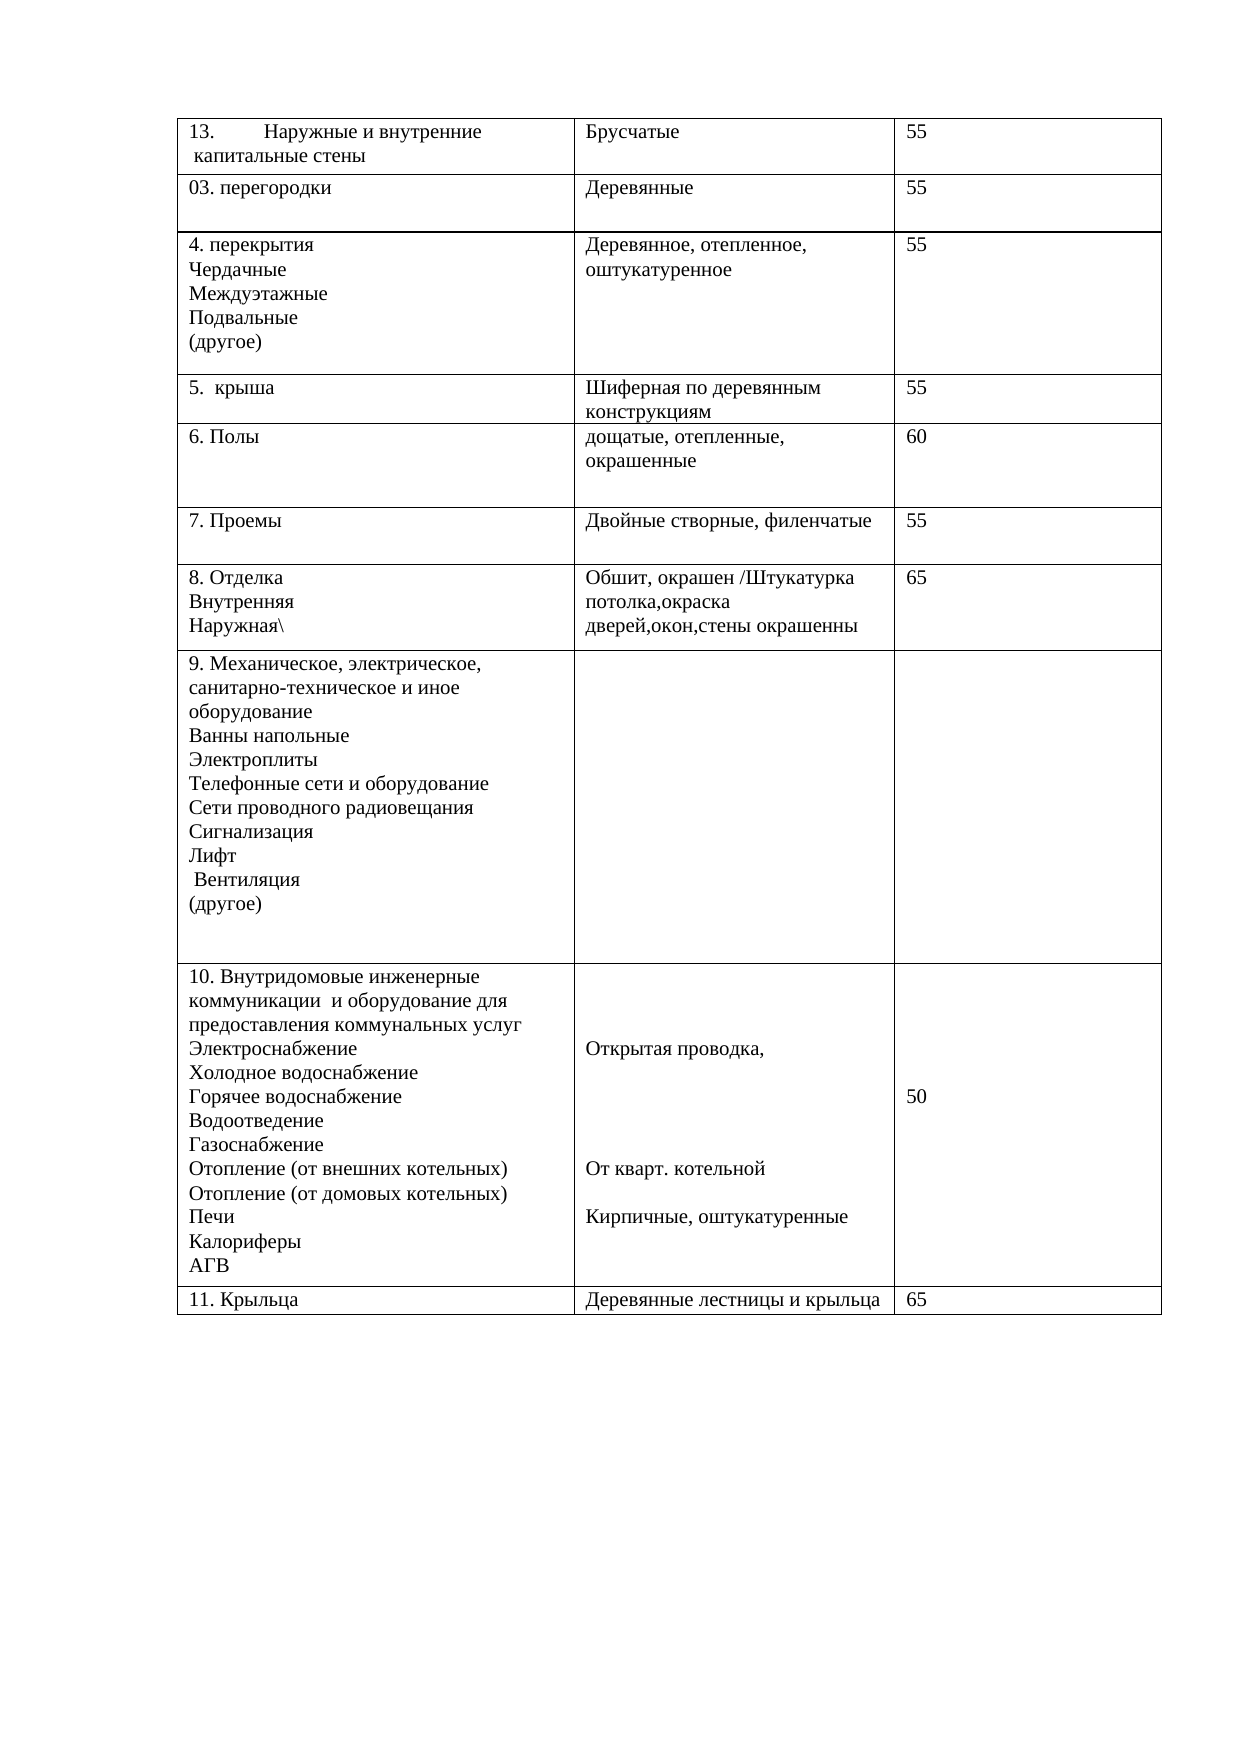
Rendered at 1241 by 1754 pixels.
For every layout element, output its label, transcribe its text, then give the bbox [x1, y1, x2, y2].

table_cell Брусчатые [575, 119, 894, 174]
table_cell 5. крыша [178, 375, 574, 423]
table_cell 6. Полы [178, 424, 574, 507]
table_cell Деревянное, отепленное, оштукатуренное [575, 233, 894, 374]
table_cell 50 [895, 964, 1161, 1286]
table_cell Наружные и внутренние капитальные стены [178, 119, 574, 174]
table_cell 8. Отделка Внутренняя Наружная\ [178, 565, 574, 649]
table_cell 11. Крыльца [178, 1287, 574, 1314]
table_cell Шиферная по деревянным конструкциям [575, 375, 894, 423]
table_cell 65 [895, 565, 1161, 649]
table_cell 4. перекрытия Чердачные Междуэтажные Подвальные (другое) [178, 233, 574, 374]
table_cell Деревянные [575, 175, 894, 231]
table_cell 55 [895, 175, 1161, 231]
table_cell 03. перегородки [178, 175, 574, 231]
table_cell 7. Проемы [178, 508, 574, 564]
table_cell Открытая проводка, От кварт. котельной Кирпичные, оштукатуренные [575, 964, 894, 1286]
table_cell 65 [895, 1287, 1161, 1314]
table_cell 55 [895, 233, 1161, 374]
table_cell 55 [895, 375, 1161, 423]
table_cell 55 [895, 119, 1161, 174]
table_cell [575, 651, 894, 963]
table_cell Деревянные лестницы и крыльца [575, 1287, 894, 1314]
table_cell [895, 651, 1161, 963]
table_cell 60 [895, 424, 1161, 507]
table_cell 10. Внутридомовые инженерные коммуникации и оборудование для предоставления коммунальных услуг Электроснабжение Холодное водоснабжение Горячее водоснабжение Водоотведение Газоснабжение Отопление (от внешних котельных) Отопление (от домовых котельных) Печи Калориферы АГВ [178, 964, 574, 1286]
table_cell 55 [895, 508, 1161, 564]
table_cell Двойные створные, филенчатые [575, 508, 894, 564]
table_cell 9. Механическое, электрическое, санитарно-техническое и иное оборудование Ванны напольные Электроплиты Телефонные сети и оборудование Сети проводного радиовещания Сигнализация Лифт Вентиляция (другое) [178, 651, 574, 963]
table_cell Обшит, окрашен /Штукатурка потолка,окраска дверей,окон,стены окрашенны [575, 565, 894, 649]
table_cell дощатые, отепленные, окрашенные [575, 424, 894, 507]
